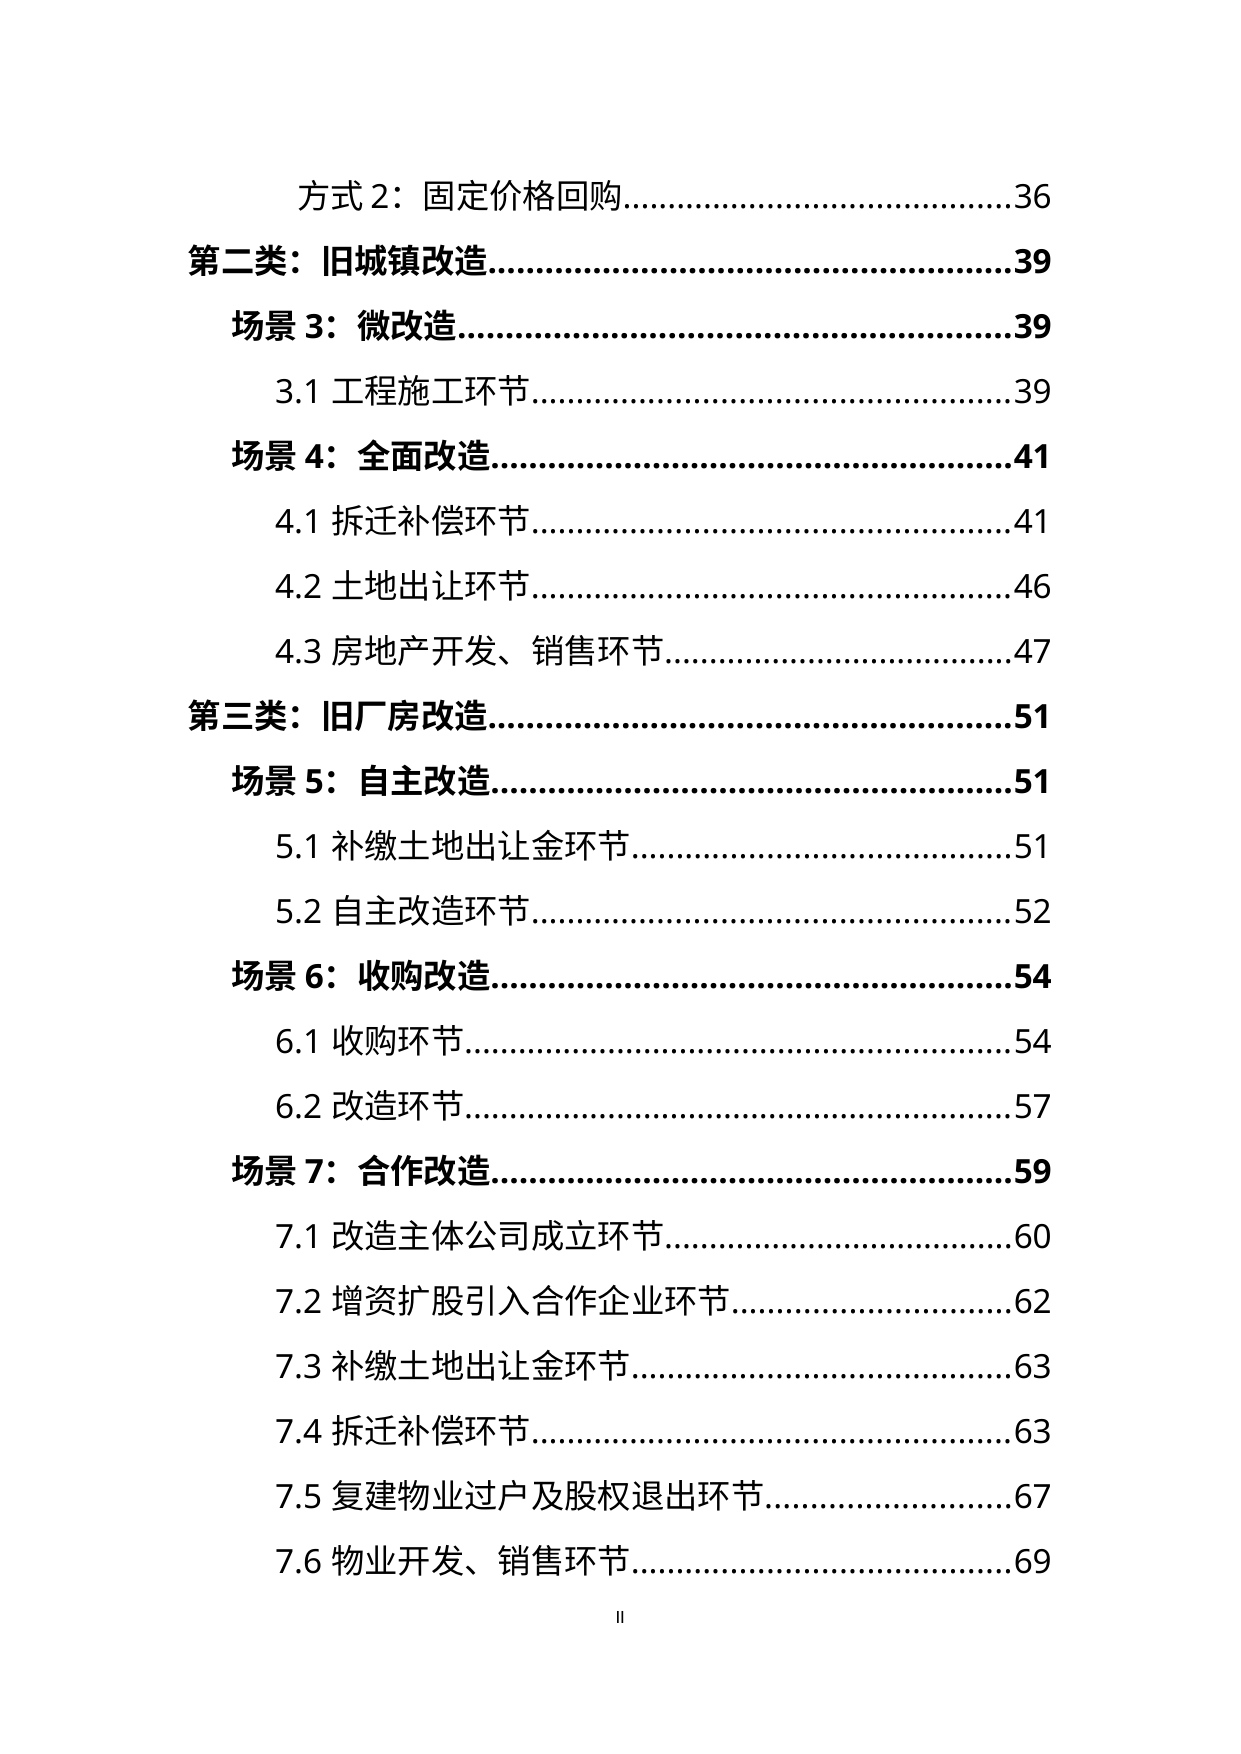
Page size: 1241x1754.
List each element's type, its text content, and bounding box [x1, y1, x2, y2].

text 场景4：全面改造 41 [231, 422, 1053, 487]
text 第三类：旧厂房改造 51 [187, 682, 1053, 747]
text 6.2 改造环节 57 [275, 1072, 1053, 1137]
text 场景6：收购改造 54 [231, 942, 1053, 1007]
text 场景7：合作改造 59 [231, 1137, 1053, 1202]
text 7.1 改造主体公司成立环节 60 [275, 1202, 1053, 1267]
text 第二类：旧城镇改造 39 [187, 227, 1053, 292]
text 7.3 补缴土地出让金环节 63 [275, 1332, 1053, 1397]
text 7.6 物业开发、销售环节 69 [275, 1527, 1053, 1592]
text 7.2 增资扩股引入合作企业环节 62 [275, 1267, 1053, 1332]
text 6.1 收购环节 54 [275, 1007, 1053, 1072]
text 4.2 土地出让环节 46 [275, 552, 1053, 617]
text 场景3：微改造 39 [231, 292, 1053, 357]
text 场景5：自主改造 51 [231, 747, 1053, 812]
text 方式2：固定价格回购 36 [275, 162, 1053, 227]
text 4.1 拆迁补偿环节 41 [275, 487, 1053, 552]
text 5.1 补缴土地出让金环节 51 [275, 812, 1053, 877]
text 7.4 拆迁补偿环节 63 [275, 1397, 1053, 1462]
text 4.3 房地产开发、销售环节 47 [275, 617, 1053, 682]
text 5.2 自主改造环节 52 [275, 877, 1053, 942]
text 7.5 复建物业过户及股权退出环节 67 [275, 1462, 1053, 1527]
text 3.1 工程施工环节 39 [275, 357, 1053, 422]
